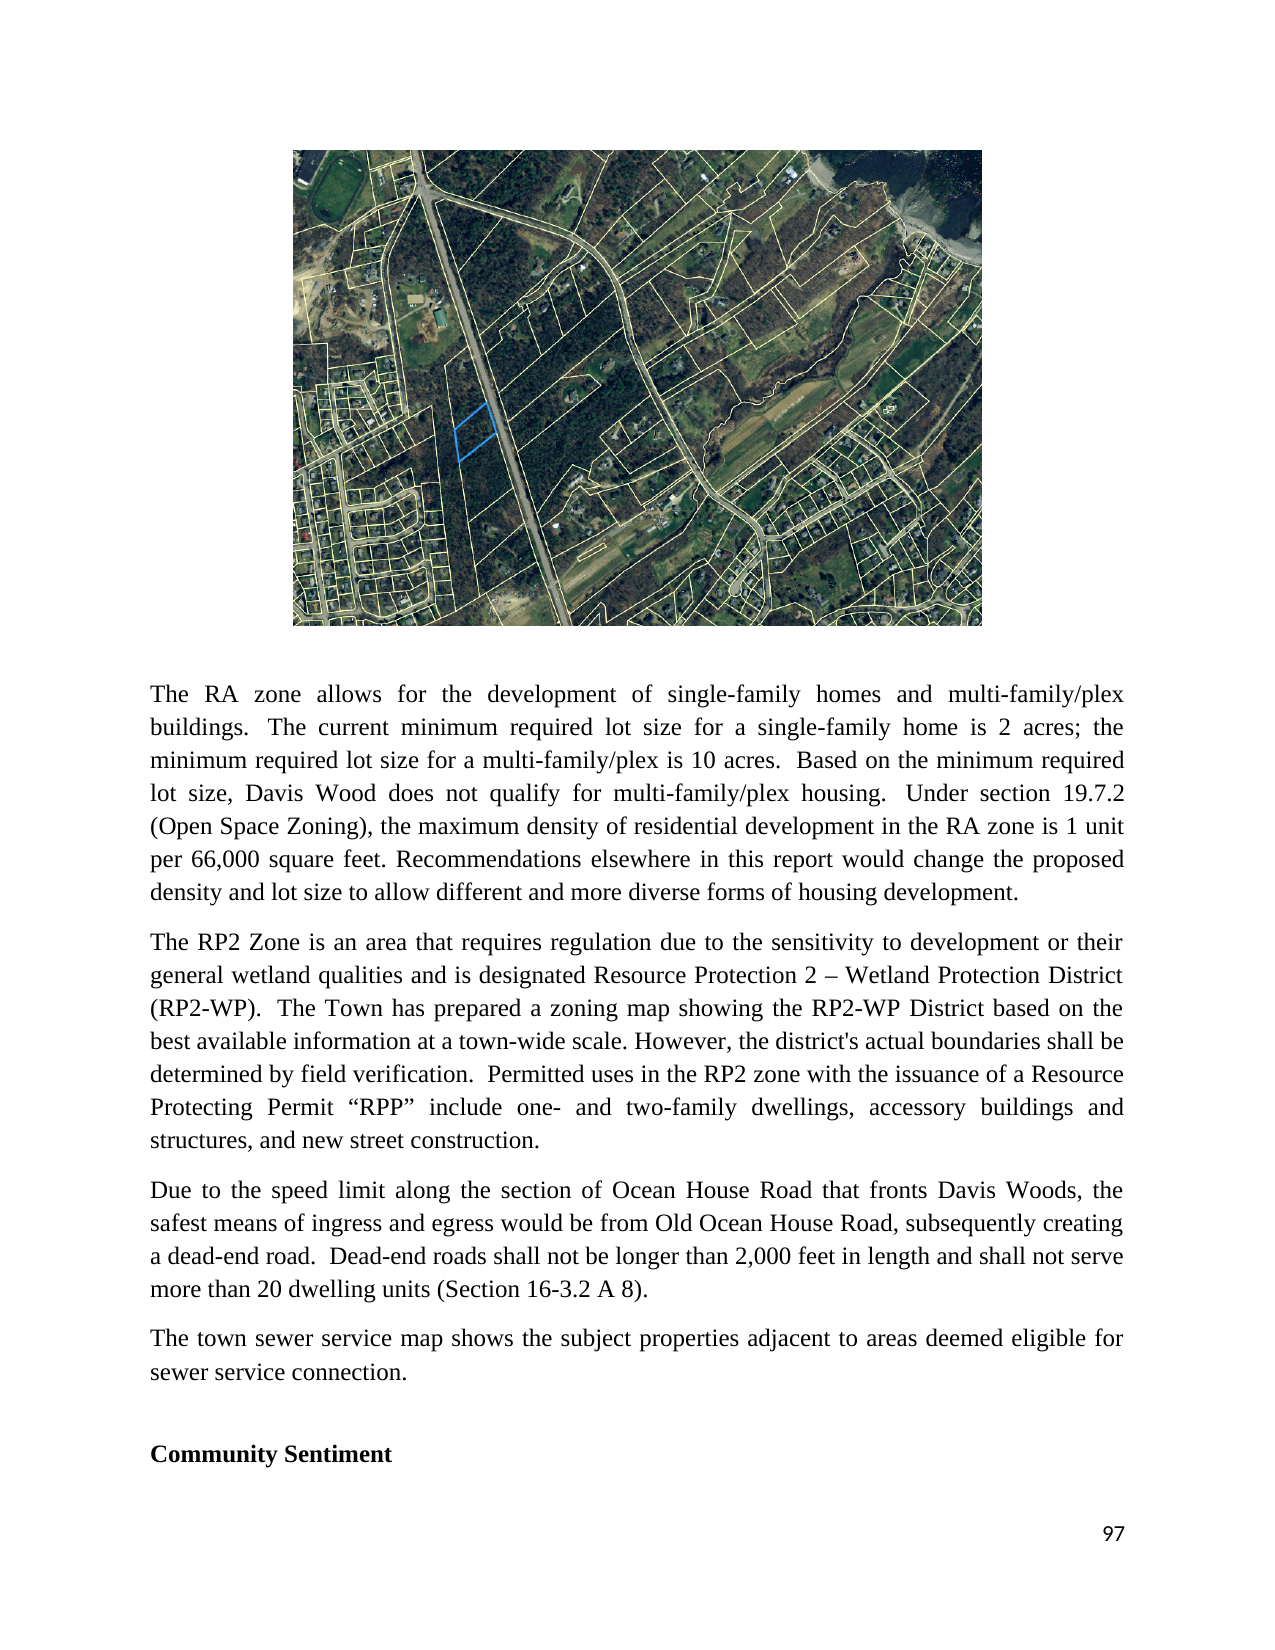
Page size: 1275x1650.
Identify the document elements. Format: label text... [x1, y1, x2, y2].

text The town sewer service map shows the subject properties adjacent to areas deemed eligible for sewer service connection. [150, 1323, 1125, 1385]
text The RA zone allows for the development of single-family homes and multi-family/plex buildings. The current minimum required lot size for a single-family home is 2 acres; the minimum required lot size for a multi-family/plex is 10 acres. Based on the minimum required lot size, Davis Wood does not qualify for multi-family/plex housing. Under section 19.7.2 (Open Space Zoning), the maximum density of residential development in the RA zone is 1 unit per 66,000 square feet. Recommendations elsewhere in this report would change the proposed density and lot size to allow different and more diverse forms of housing development. [150, 679, 1125, 906]
text Community Sentiment [150, 1439, 1125, 1468]
text The RP2 Zone is an area that requires regulation due to the sensitivity to development or their general wetland qualities and is designated Resource Protection 2 – Wetland Protection District (RP2-WP). The Town has prepared a zoning map showing the RP2-WP District based on the best available information at a town-wide scale. However, the district's actual boundaries shall be determined by field verification. Permitted uses in the RP2 zone with the issuance of a Resource Protecting Permit “RPP” include one- and two-family dwellings, accessory buildings and structures, and new street construction. [150, 927, 1125, 1154]
text Due to the speed limit along the section of Ocean House Road that fronts Davis Woods, the safest means of ingress and egress would be from Old Ocean House Road, subsequently creating a dead-end road. Dead-end roads shall not be longer than 2,000 feet in length and shall not serve more than 20 dwelling units (Section 16-3.2 A 8). [150, 1175, 1125, 1303]
picture [293, 150, 982, 626]
